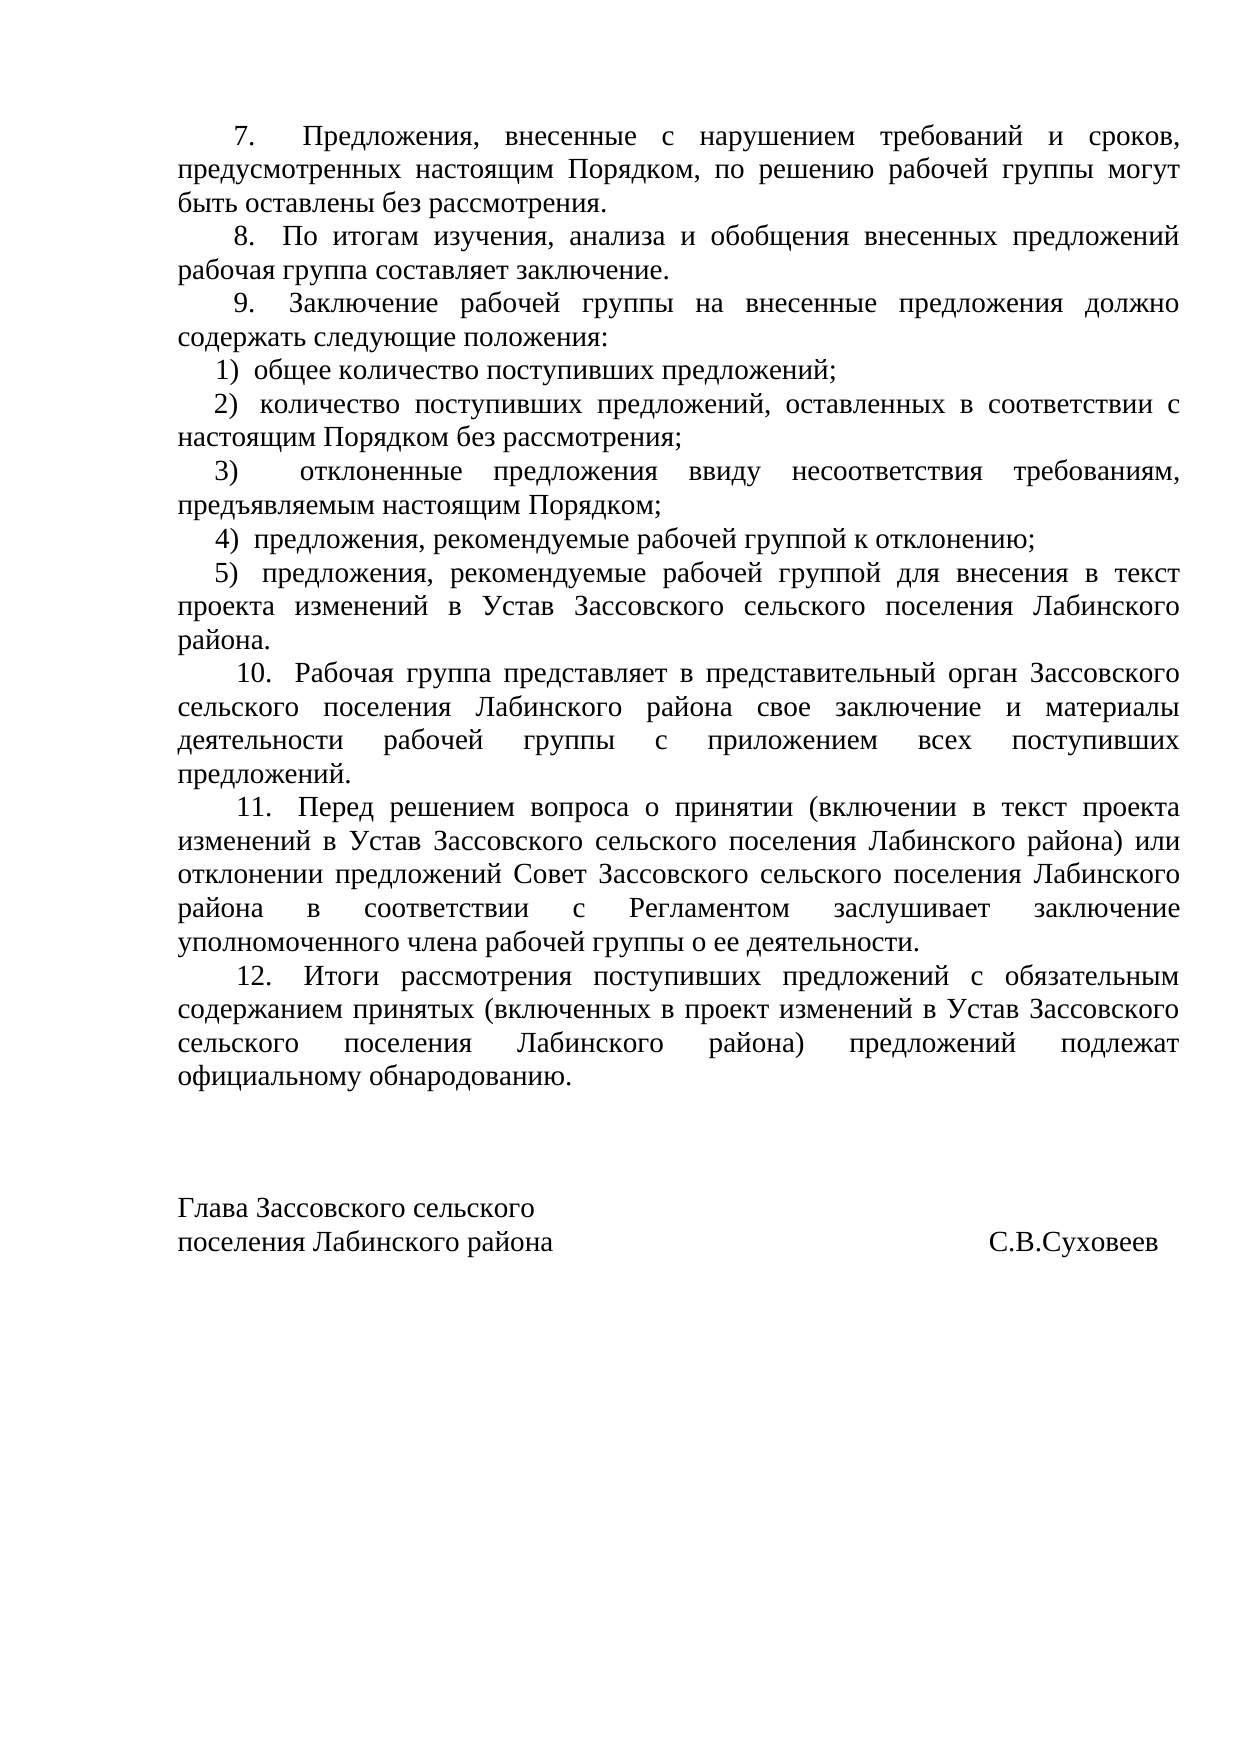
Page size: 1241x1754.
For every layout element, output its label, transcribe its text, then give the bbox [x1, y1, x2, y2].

list общее количество поступивших предложений; [215, 353, 1181, 386]
list Итоги рассмотрения поступивших предложений с обязательным содержанием принятых (включенных в проект изменений в Устав Зассовского сельского поселения Лабинского района) предложений подлежат официальному обнародованию. [177, 958, 1180, 1092]
text 3) отклоненные предложения ввиду несоответствия требованиям, предъявляемым настоящим Порядком; [177, 454, 1181, 521]
list Рабочая группа представляет в представительный орган Зассовского сельского поселения Лабинского района свое заключение и материалы деятельности рабочей группы с приложением всех поступивших предложений. [177, 656, 1181, 790]
text Глава Зассовского сельского [177, 1191, 1181, 1224]
list предложения, рекомендуемые рабочей группой к отклонению; [215, 522, 1181, 555]
text 7. Предложения, внесенные с нарушением требований и сроков, предусмотренных настоящим Порядком, по решению рабочей группы могут быть оставлены без рассмотрения. [177, 118, 1181, 219]
list Перед решением вопроса о принятии (включении в текст проекта изменений в Устав Зассовского сельского поселения Лабинского района) или отклонении предложений Совет Зассовского сельского поселения Лабинского района в соответствии с Регламентом заслушивает заключение уполномоченного члена рабочей группы о ее деятельности. [177, 790, 1181, 958]
list По итогам изучения, анализа и обобщения внесенных предложений рабочая группа составляет заключение. [177, 219, 1180, 286]
text поселения Лабинского района С.В.Суховеев [177, 1224, 1181, 1258]
list количество поступивших предложений, оставленных в соответствии с настоящим Порядком без рассмотрения; [177, 386, 1181, 453]
list Заключение рабочей группы на внесенные предложения должно содержать следующие положения: [177, 286, 1180, 353]
list предложения, рекомендуемые рабочей группой для внесения в текст проекта изменений в Устав Зассовского сельского поселения Лабинского района. [177, 555, 1181, 656]
